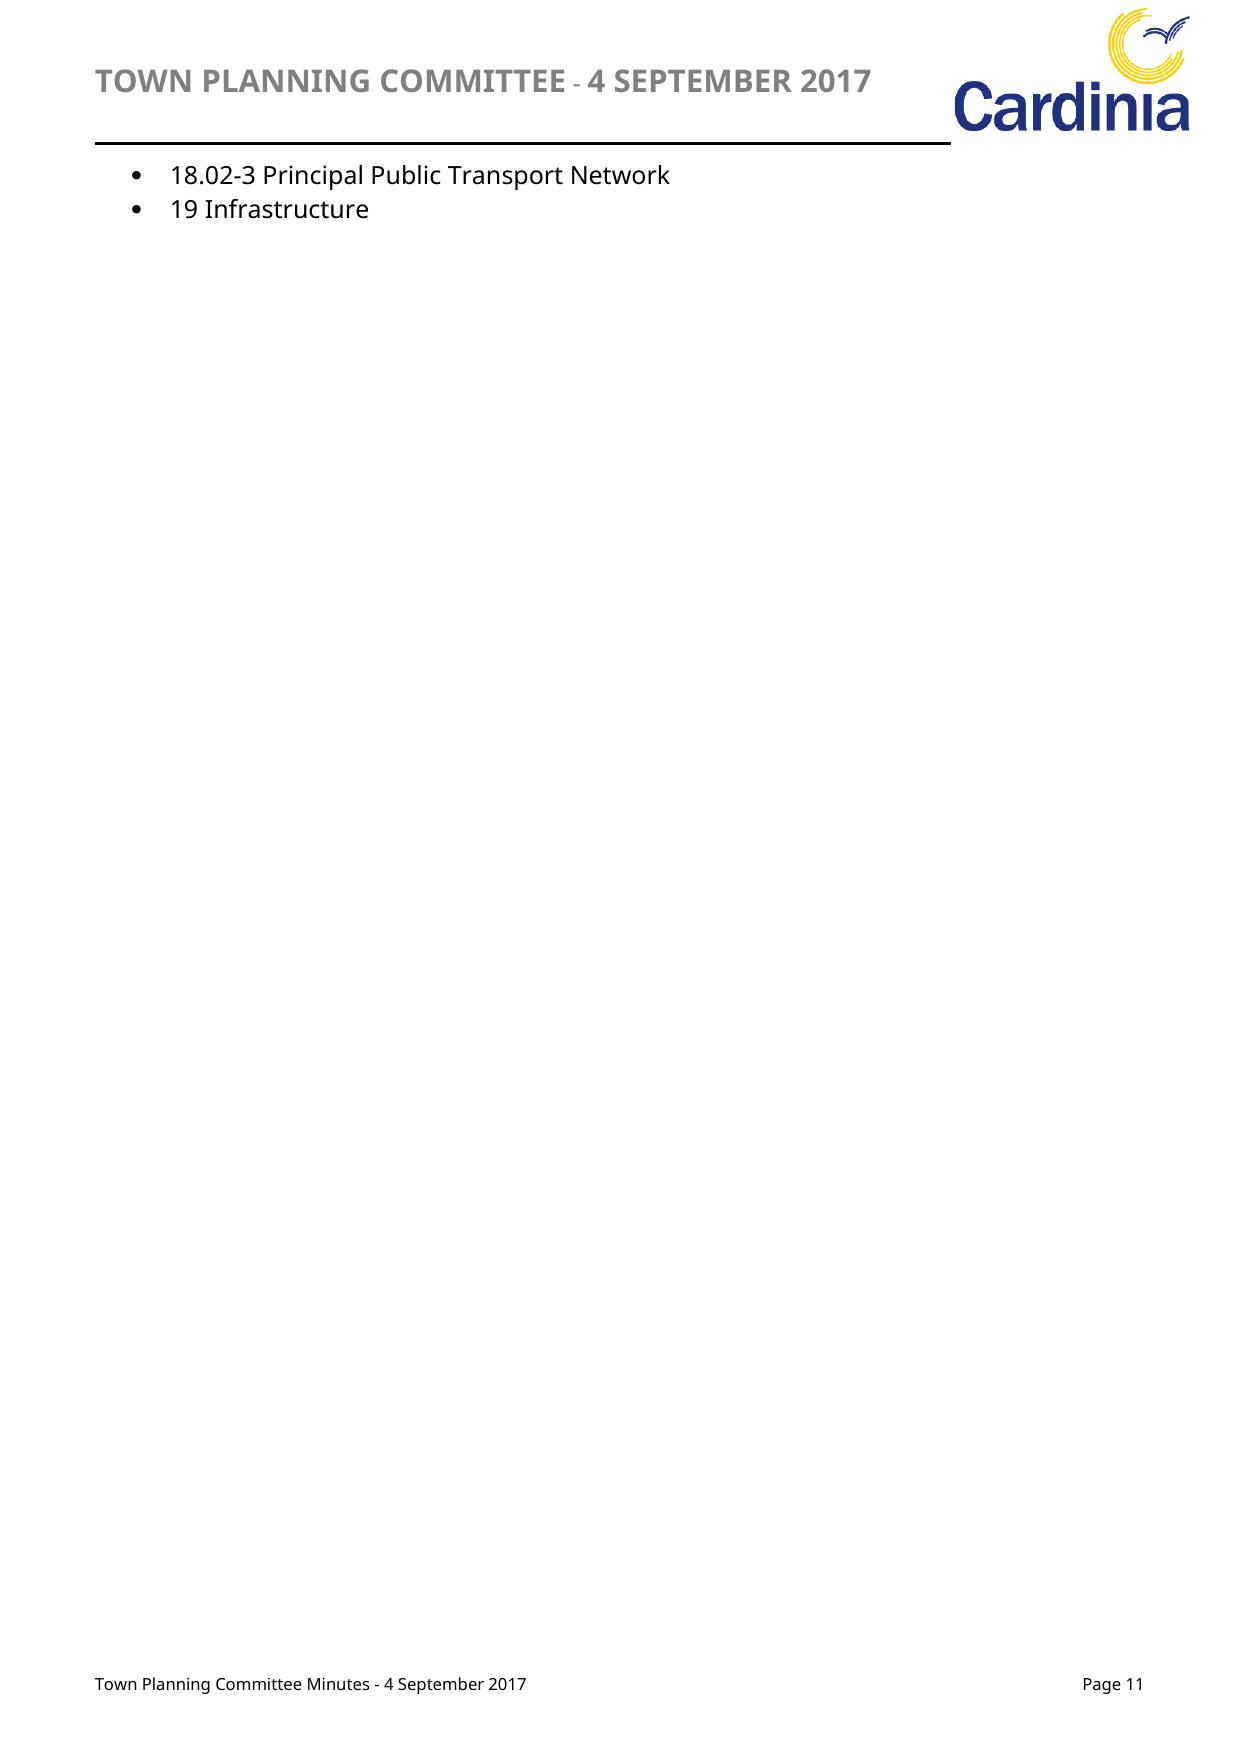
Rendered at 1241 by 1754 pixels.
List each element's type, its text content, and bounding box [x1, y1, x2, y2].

picture [954, 4, 1195, 131]
text  19 Infrastructure [132, 192, 1146, 226]
text  18.02-3 Principal Public Transport Network [132, 158, 1146, 192]
